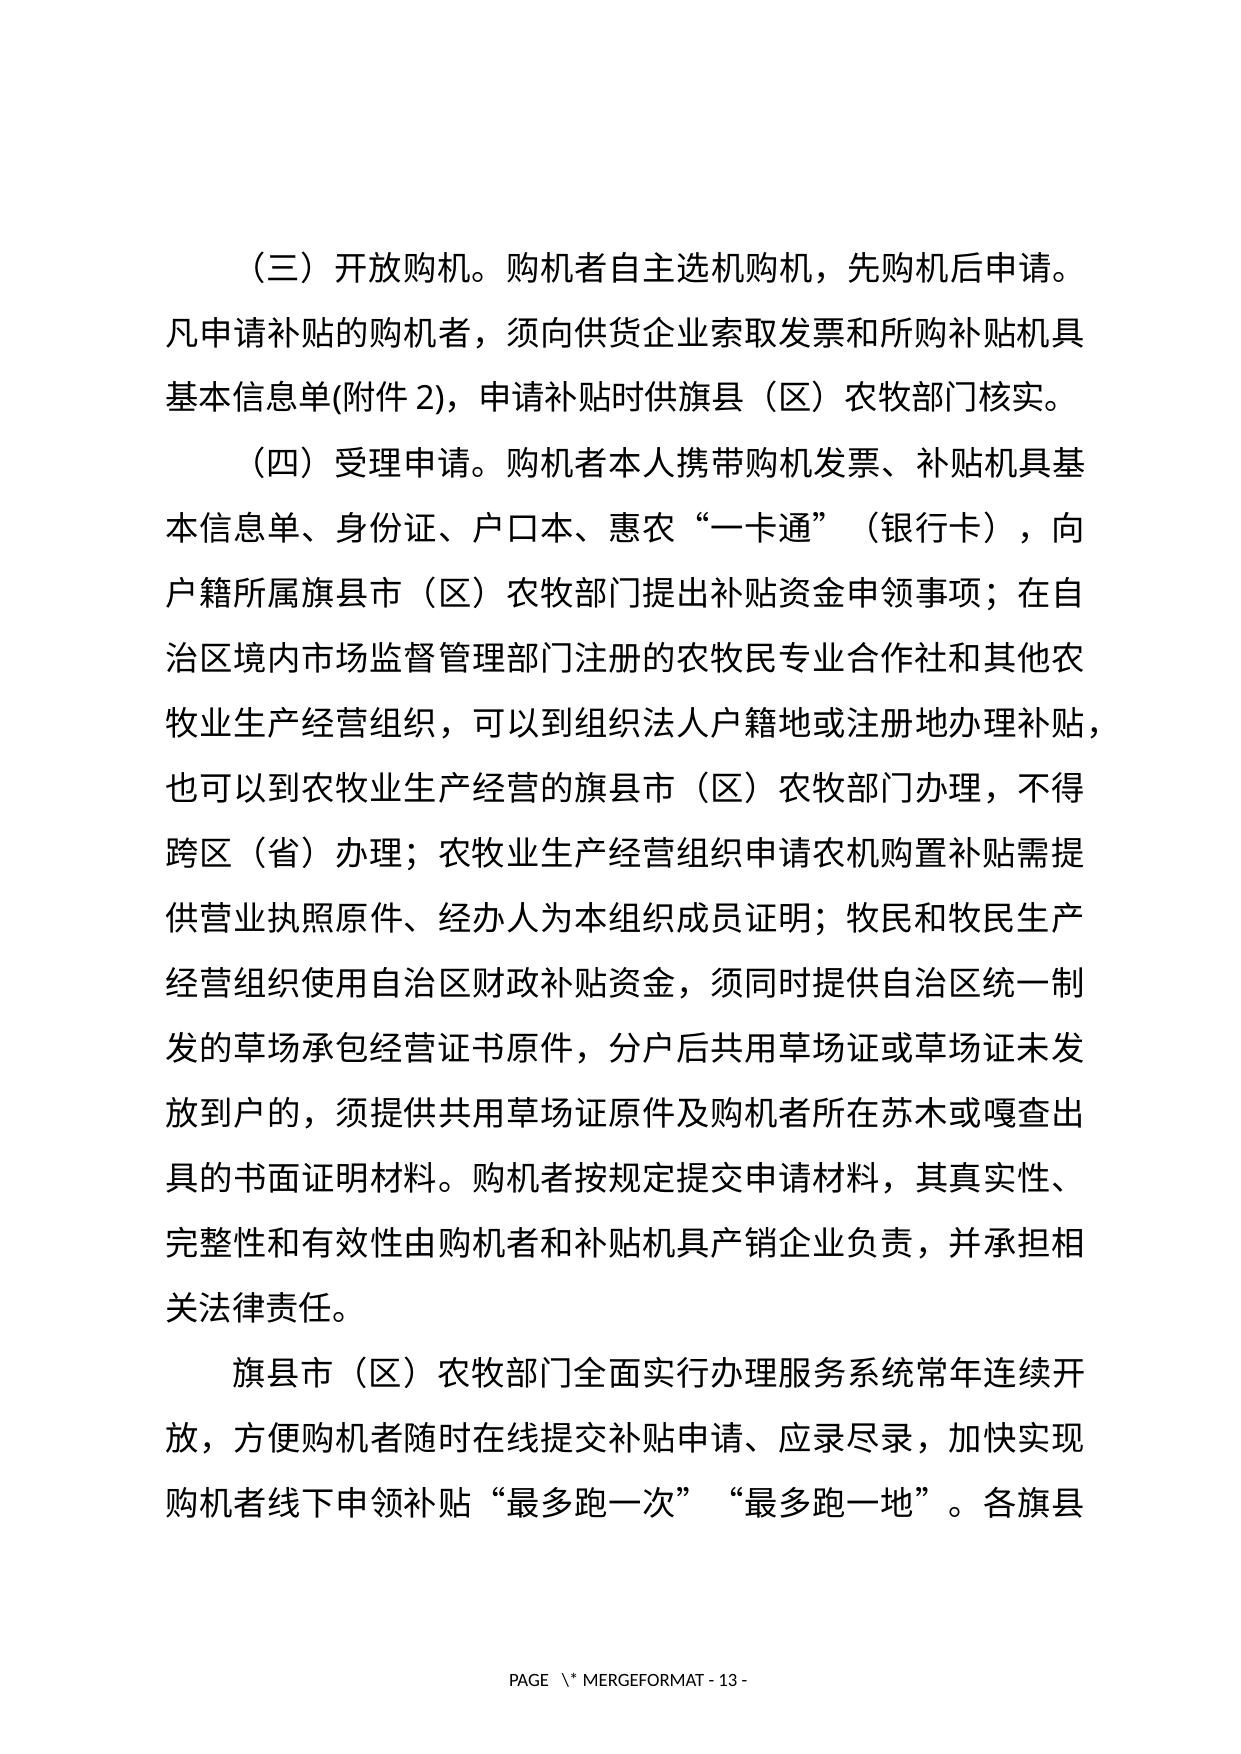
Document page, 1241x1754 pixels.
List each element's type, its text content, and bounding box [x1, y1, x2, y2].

text （三）开放购机。购机者自主选机购机，先购机后申请。凡申请补贴的购机者，须向供货企业索取发票和所购补贴机具基本信息单(附件2)，申请补贴时供旗县（区）农牧部门核实。 [165, 233, 1087, 428]
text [165, 1338, 1087, 1533]
text （四）受理申请。购机者本人携带购机发票、补贴机具基本信息单、身份证、户口本、惠农“一卡通”（银行卡），向户籍所属旗县市（区）农牧部门提出补贴资金申领事项；在自治区境内市场监督管理部门注册的农牧民专业合作社和其他农牧业生产经营组织，可以到组织法人户籍地或注册地办理补贴，也可以到农牧业生产经营的旗县市（区）农牧部门办理，不得跨区（省）办理；农牧业生产经营组织申请农机购置补贴需提供营业执照原件、经办人为本组织成员证明；牧民和牧民生产经营组织使用自治区财政补贴资金，须同时提供自治区统一制发的草场承包经营证书原件，分户后共用草场证或草场证未发放到户的，须提供共用草场证原件及购机者所在苏木或嘎查出具的书面证明材料。购机者按规定提交申请材料，其真实性、完整性和有效性由购机者和补贴机具产销企业负责，并承担相关法律责任。 [165, 428, 1087, 1338]
